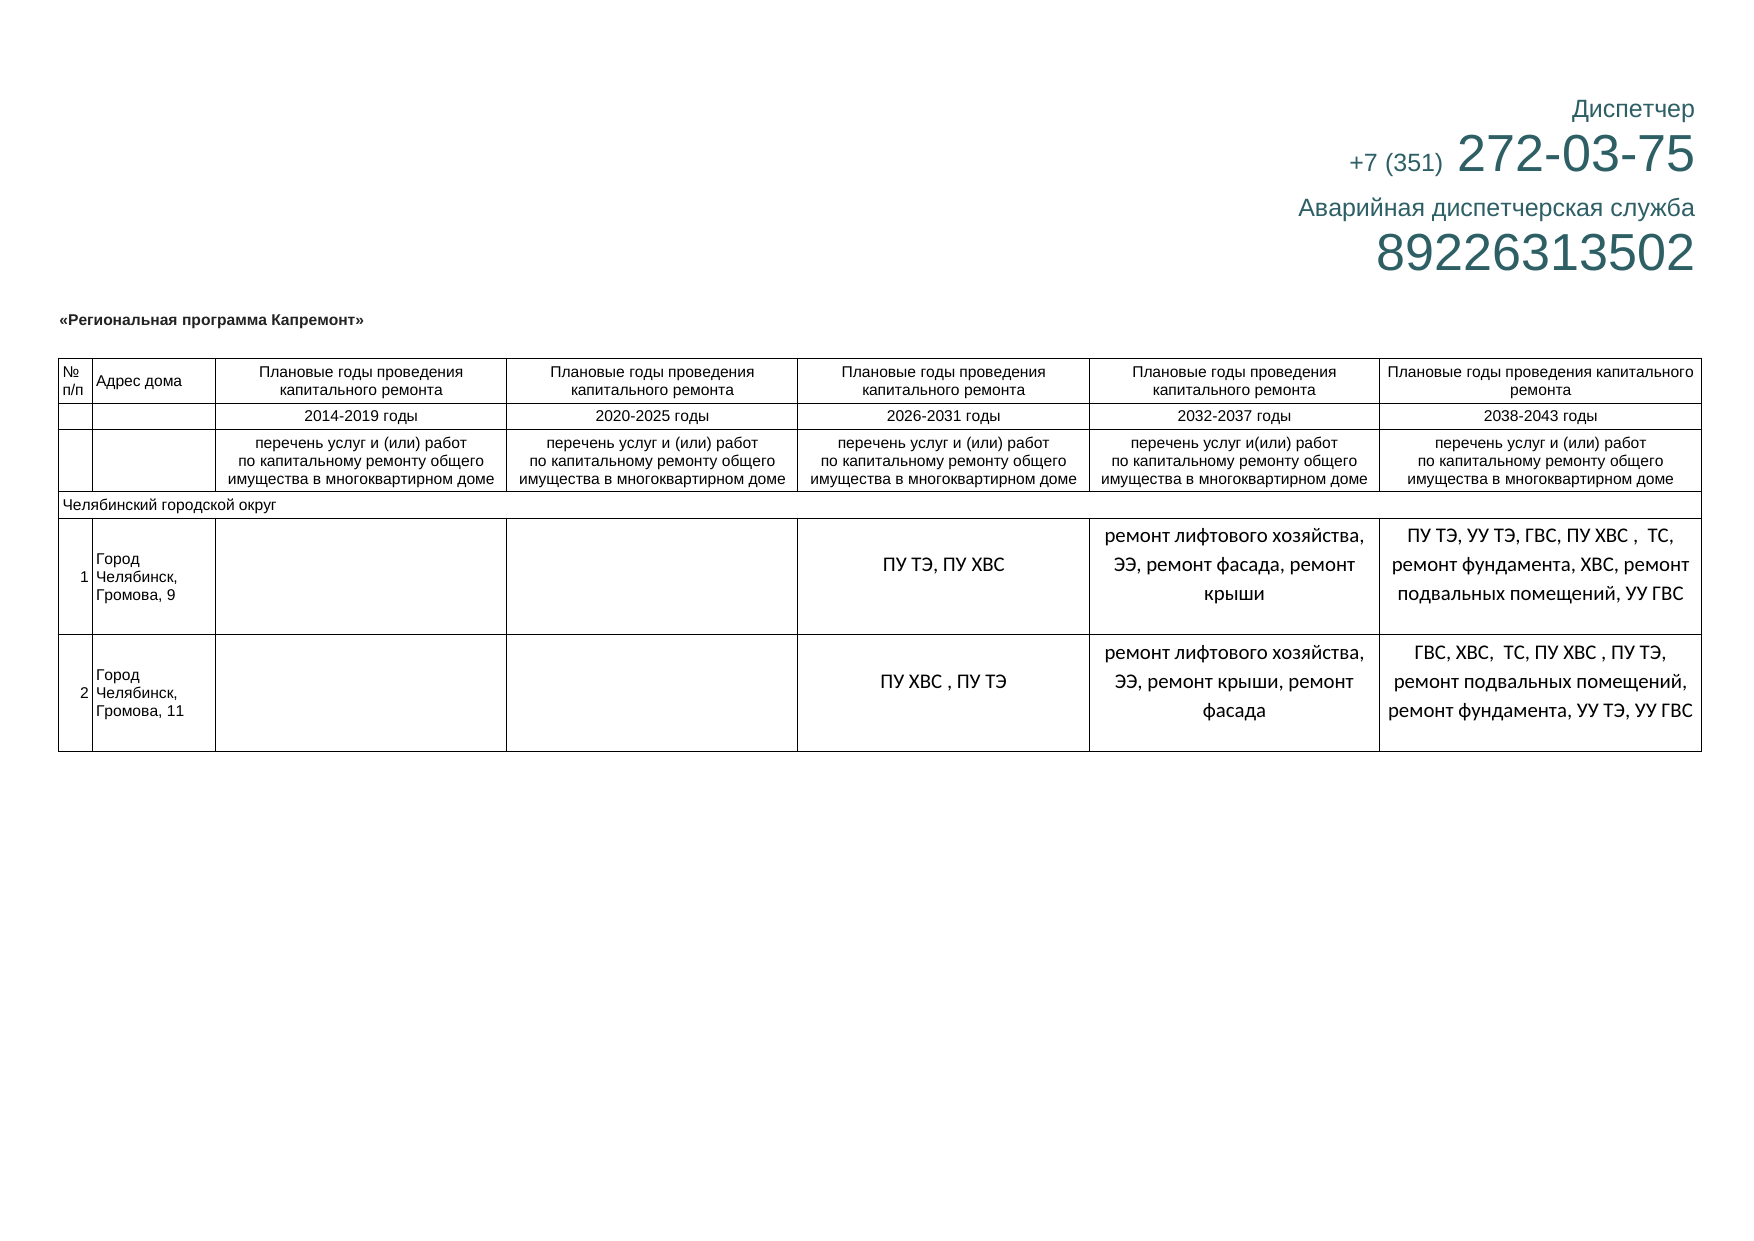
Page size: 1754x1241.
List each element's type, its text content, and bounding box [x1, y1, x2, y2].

table_cell 1 [59, 519, 92, 634]
table_cell [507, 635, 797, 751]
table_header Адрес дома [93, 359, 215, 402]
table_cell перечень услуг и (или) работ по капитальному ремонту общего имущества в многоквартирном доме [216, 430, 506, 491]
table_cell [507, 519, 797, 634]
table_header Плановые годы проведения капитального ремонта [216, 359, 506, 402]
table_cell [216, 519, 506, 634]
table_cell [216, 635, 506, 751]
table_cell ГВС, ХВС, ТС, ПУ ХВС , ПУ ТЭ, ремонт подвальных помещений, ремонт фундамента, УУ ТЭ, УУ ГВС [1380, 635, 1701, 751]
table_cell ремонт лифтового хозяйства, ЭЭ, ремонт крыши, ремонт фасада [1090, 635, 1379, 751]
table_cell Город Челябинск, Громова, 9 [93, 519, 215, 634]
table_header Плановые годы проведения капитального ремонта [507, 359, 797, 402]
table_cell 2020-2025 годы [507, 404, 797, 429]
text Аварийная диспетчерская служба 89226313502 [59, 182, 1695, 282]
table_cell 2032-2037 годы [1090, 404, 1379, 429]
text Диспетчер +7 (351) 272-03-75 [59, 83, 1695, 182]
table_cell [59, 404, 92, 429]
table_cell ПУ ТЭ, УУ ТЭ, ГВС, ПУ ХВС , ТС, ремонт фундамента, ХВС, ремонт подвальных помещений, УУ ГВС [1380, 519, 1701, 634]
table_cell [59, 430, 92, 491]
table_cell перечень услуг и (или) работ по капитальному ремонту общего имущества в многоквартирном доме [507, 430, 797, 491]
table_header Плановые годы проведения капитального ремонта [1380, 359, 1701, 402]
table_cell Город Челябинск, Громова, 11 [93, 635, 215, 751]
table_header № п/п [59, 359, 92, 402]
table_header Плановые годы проведения капитального ремонта [798, 359, 1089, 402]
table_cell 2014-2019 годы [216, 404, 506, 429]
table_cell перечень услуг и(или) работ по капитальному ремонту общего имущества в многоквартирном доме [1090, 430, 1379, 491]
table_header Плановые годы проведения капитального ремонта [1090, 359, 1379, 402]
table_cell 2026-2031 годы [798, 404, 1089, 429]
table_cell [93, 430, 215, 491]
table_cell 2038-2043 годы [1380, 404, 1701, 429]
text «Региональная программа Капремонт» [59, 311, 1695, 329]
table_cell ПУ ХВС , ПУ ТЭ [798, 635, 1089, 751]
table_cell Челябинский городской округ [59, 492, 1701, 517]
table_cell ремонт лифтового хозяйства, ЭЭ, ремонт фасада, ремонт крыши [1090, 519, 1379, 634]
table_cell перечень услуг и (или) работ по капитальному ремонту общего имущества в многоквартирном доме [1380, 430, 1701, 491]
table_cell 2 [59, 635, 92, 751]
table_cell [93, 404, 215, 429]
table_cell ПУ ТЭ, ПУ ХВС [798, 519, 1089, 634]
table_cell перечень услуг и (или) работ по капитальному ремонту общего имущества в многоквартирном доме [798, 430, 1089, 491]
